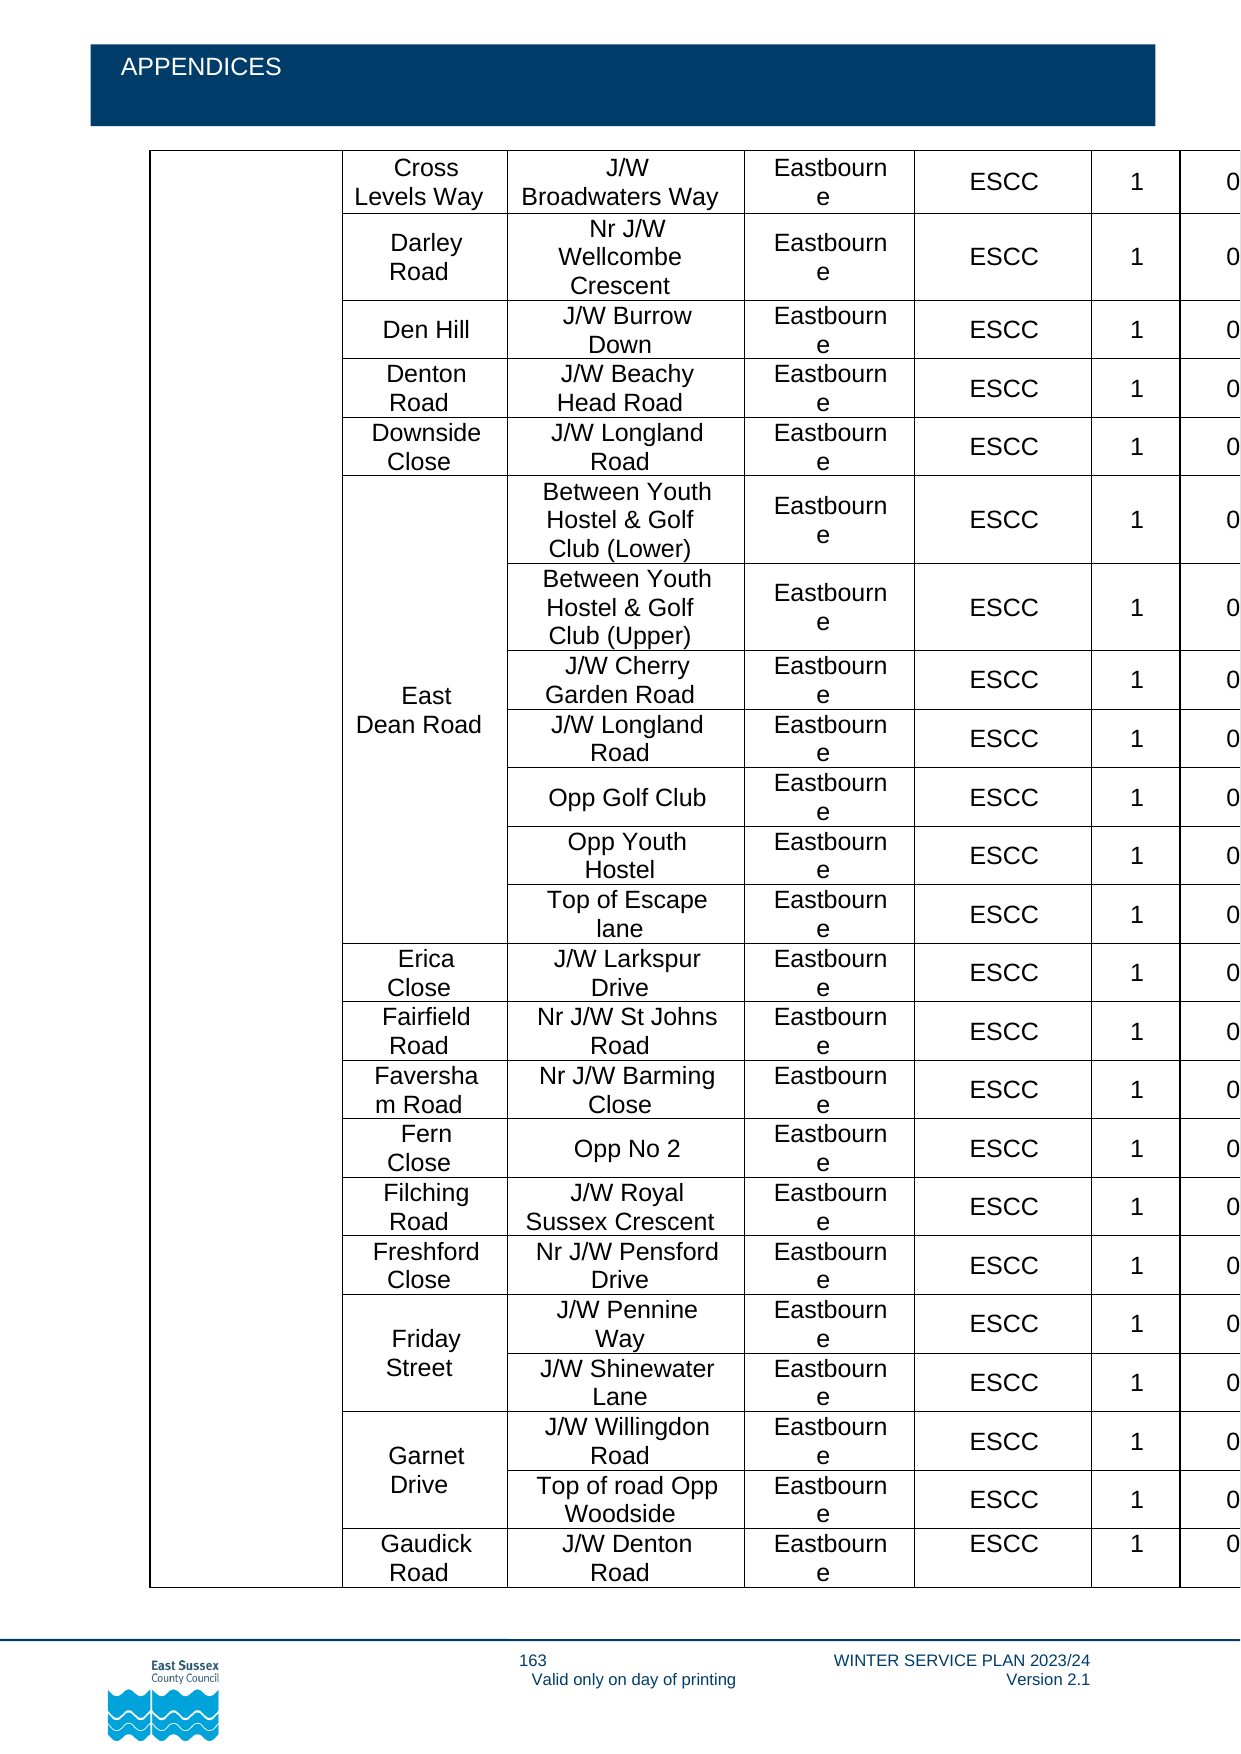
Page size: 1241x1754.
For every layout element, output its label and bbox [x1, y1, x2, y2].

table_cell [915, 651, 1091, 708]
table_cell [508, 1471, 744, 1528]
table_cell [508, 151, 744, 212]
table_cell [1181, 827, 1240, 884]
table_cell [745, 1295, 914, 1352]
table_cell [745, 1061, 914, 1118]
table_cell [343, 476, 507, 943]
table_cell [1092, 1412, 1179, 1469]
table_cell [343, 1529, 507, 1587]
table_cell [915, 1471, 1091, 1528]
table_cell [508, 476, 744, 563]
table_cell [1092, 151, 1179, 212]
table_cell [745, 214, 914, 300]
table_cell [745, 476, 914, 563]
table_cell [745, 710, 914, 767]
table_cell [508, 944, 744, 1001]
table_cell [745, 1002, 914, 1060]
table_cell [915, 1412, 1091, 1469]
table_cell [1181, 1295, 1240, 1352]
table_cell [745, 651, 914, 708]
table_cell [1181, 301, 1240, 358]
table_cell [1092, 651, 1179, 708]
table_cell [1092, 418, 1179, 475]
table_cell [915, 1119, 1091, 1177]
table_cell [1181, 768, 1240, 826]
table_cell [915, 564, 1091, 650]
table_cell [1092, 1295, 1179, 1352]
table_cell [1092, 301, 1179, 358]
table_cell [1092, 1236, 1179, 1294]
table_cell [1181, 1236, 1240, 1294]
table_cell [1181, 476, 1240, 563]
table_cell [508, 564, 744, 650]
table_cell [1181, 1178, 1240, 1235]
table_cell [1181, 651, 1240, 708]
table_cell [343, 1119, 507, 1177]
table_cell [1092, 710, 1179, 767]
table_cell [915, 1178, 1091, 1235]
picture [121, 1735, 137, 1741]
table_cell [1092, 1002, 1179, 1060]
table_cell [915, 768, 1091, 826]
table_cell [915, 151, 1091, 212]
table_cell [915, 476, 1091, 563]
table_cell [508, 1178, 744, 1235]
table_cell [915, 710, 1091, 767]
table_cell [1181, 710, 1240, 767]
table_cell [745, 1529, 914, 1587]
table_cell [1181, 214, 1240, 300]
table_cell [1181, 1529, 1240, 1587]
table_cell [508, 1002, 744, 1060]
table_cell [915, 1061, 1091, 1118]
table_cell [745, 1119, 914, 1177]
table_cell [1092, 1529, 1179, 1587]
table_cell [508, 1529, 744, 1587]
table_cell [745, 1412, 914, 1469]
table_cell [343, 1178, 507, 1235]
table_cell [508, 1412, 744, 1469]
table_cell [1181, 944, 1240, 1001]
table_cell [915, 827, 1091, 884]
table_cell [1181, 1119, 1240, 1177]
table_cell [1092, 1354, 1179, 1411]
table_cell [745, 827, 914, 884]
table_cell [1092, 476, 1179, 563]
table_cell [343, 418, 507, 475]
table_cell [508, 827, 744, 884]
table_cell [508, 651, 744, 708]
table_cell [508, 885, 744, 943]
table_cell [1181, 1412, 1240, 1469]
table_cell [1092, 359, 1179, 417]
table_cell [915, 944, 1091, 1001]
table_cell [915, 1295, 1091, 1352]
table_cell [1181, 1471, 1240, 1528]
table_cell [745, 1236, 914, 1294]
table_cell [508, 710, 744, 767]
picture [190, 1735, 205, 1741]
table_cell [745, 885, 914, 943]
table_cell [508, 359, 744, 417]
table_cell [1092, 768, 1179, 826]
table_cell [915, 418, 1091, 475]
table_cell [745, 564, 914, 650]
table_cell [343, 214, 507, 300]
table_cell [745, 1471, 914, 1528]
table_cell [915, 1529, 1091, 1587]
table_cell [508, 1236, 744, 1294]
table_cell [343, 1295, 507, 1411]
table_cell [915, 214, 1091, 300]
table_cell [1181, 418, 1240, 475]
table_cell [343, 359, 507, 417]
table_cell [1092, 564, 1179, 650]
picture [107, 1660, 219, 1741]
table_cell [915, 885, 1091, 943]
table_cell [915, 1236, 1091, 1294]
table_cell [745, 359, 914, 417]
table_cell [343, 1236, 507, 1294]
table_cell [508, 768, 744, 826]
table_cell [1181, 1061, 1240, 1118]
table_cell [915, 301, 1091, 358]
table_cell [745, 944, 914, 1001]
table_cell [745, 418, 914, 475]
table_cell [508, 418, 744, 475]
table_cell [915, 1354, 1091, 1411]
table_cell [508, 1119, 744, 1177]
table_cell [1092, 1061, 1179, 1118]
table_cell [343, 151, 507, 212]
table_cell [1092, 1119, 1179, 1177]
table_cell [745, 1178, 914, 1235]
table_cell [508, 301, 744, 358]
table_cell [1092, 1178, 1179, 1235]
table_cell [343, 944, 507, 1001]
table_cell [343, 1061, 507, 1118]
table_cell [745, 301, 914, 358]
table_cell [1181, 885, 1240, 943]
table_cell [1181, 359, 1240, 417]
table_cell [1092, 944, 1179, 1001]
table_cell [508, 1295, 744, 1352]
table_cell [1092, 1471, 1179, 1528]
picture [166, 1735, 181, 1741]
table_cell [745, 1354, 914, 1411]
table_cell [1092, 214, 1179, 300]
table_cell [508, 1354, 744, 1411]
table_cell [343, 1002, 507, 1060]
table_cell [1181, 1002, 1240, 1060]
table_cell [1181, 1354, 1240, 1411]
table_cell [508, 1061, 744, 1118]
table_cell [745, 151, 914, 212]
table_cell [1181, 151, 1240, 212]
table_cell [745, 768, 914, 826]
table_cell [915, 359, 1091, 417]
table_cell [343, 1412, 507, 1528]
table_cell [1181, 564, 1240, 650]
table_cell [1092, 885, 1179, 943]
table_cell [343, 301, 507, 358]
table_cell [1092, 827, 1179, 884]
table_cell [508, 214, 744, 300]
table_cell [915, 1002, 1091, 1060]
